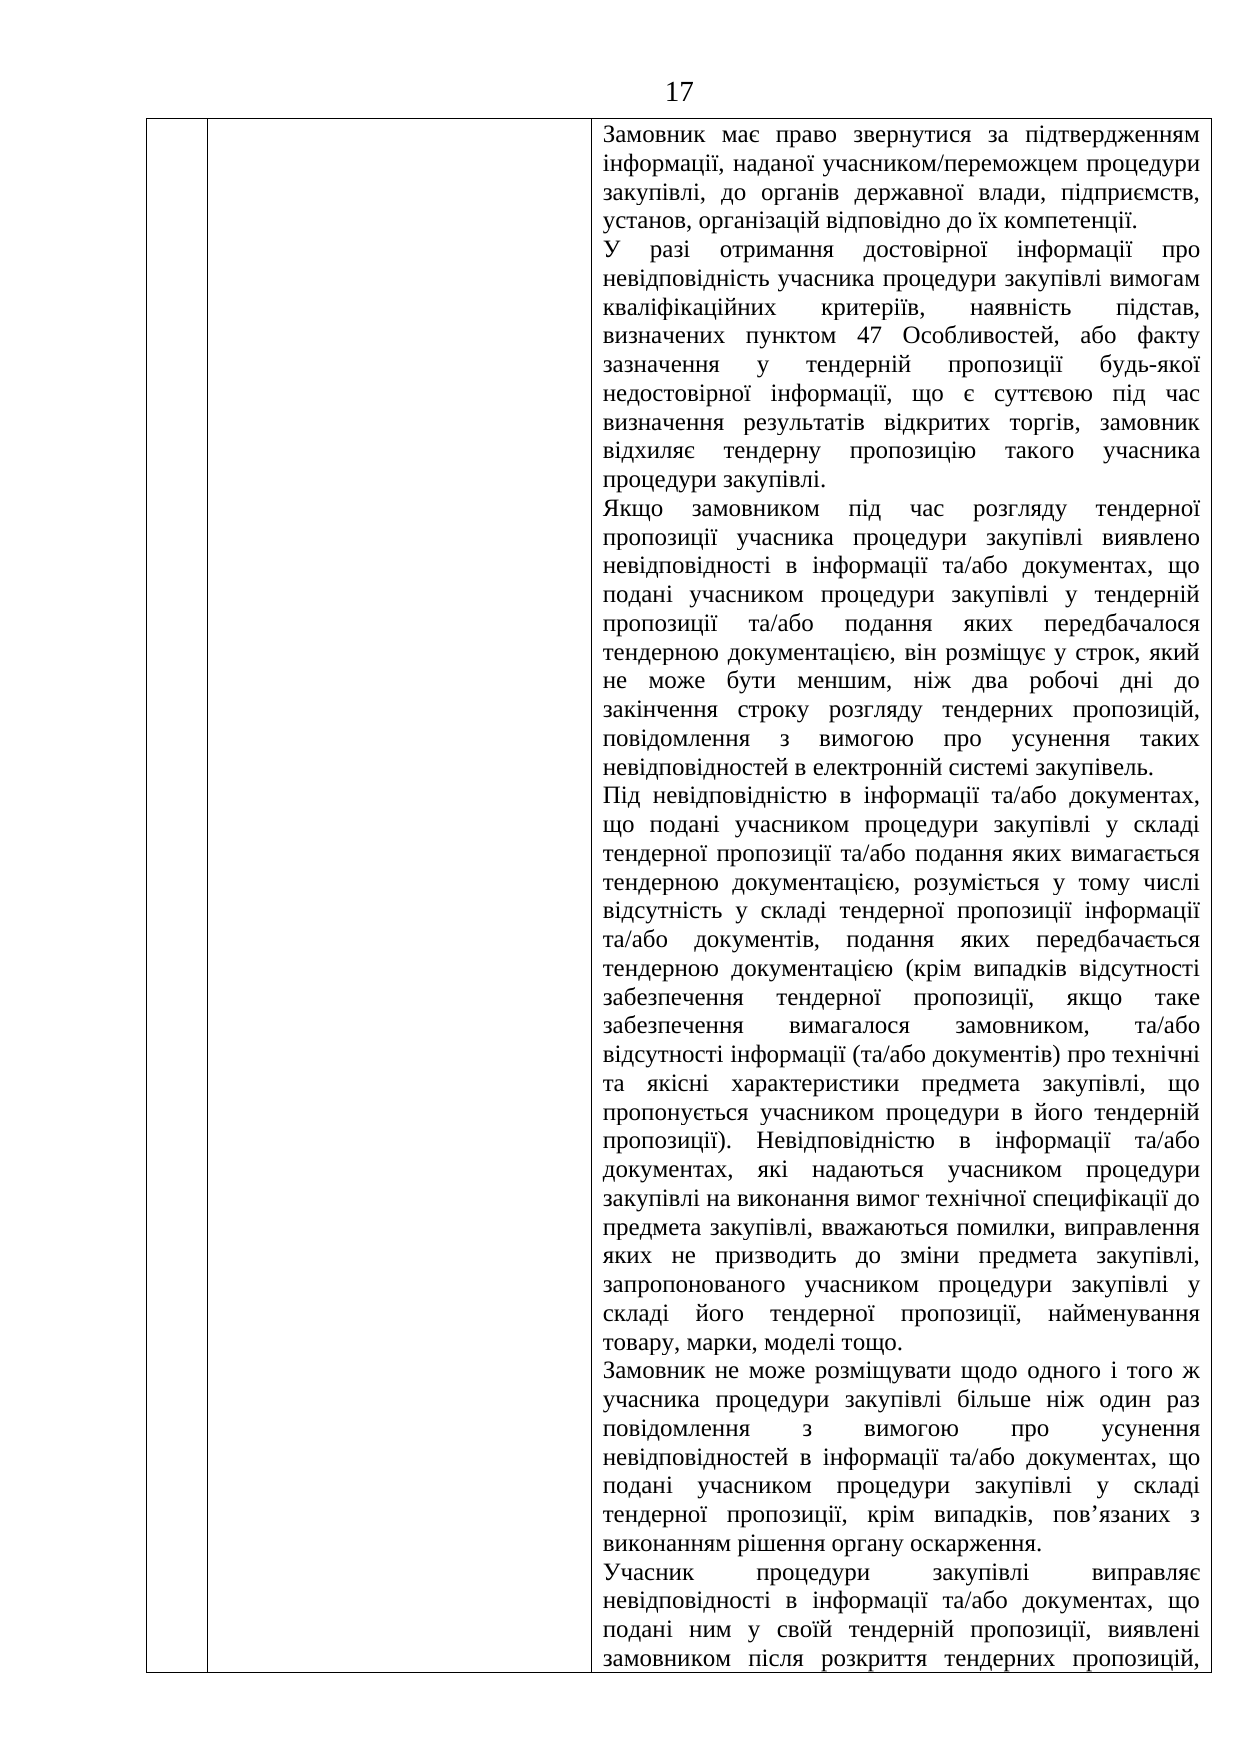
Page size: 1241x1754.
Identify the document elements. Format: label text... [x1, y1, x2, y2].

table_cell 1 [147, 119, 207, 1672]
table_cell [208, 119, 591, 1672]
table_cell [592, 119, 1211, 1672]
